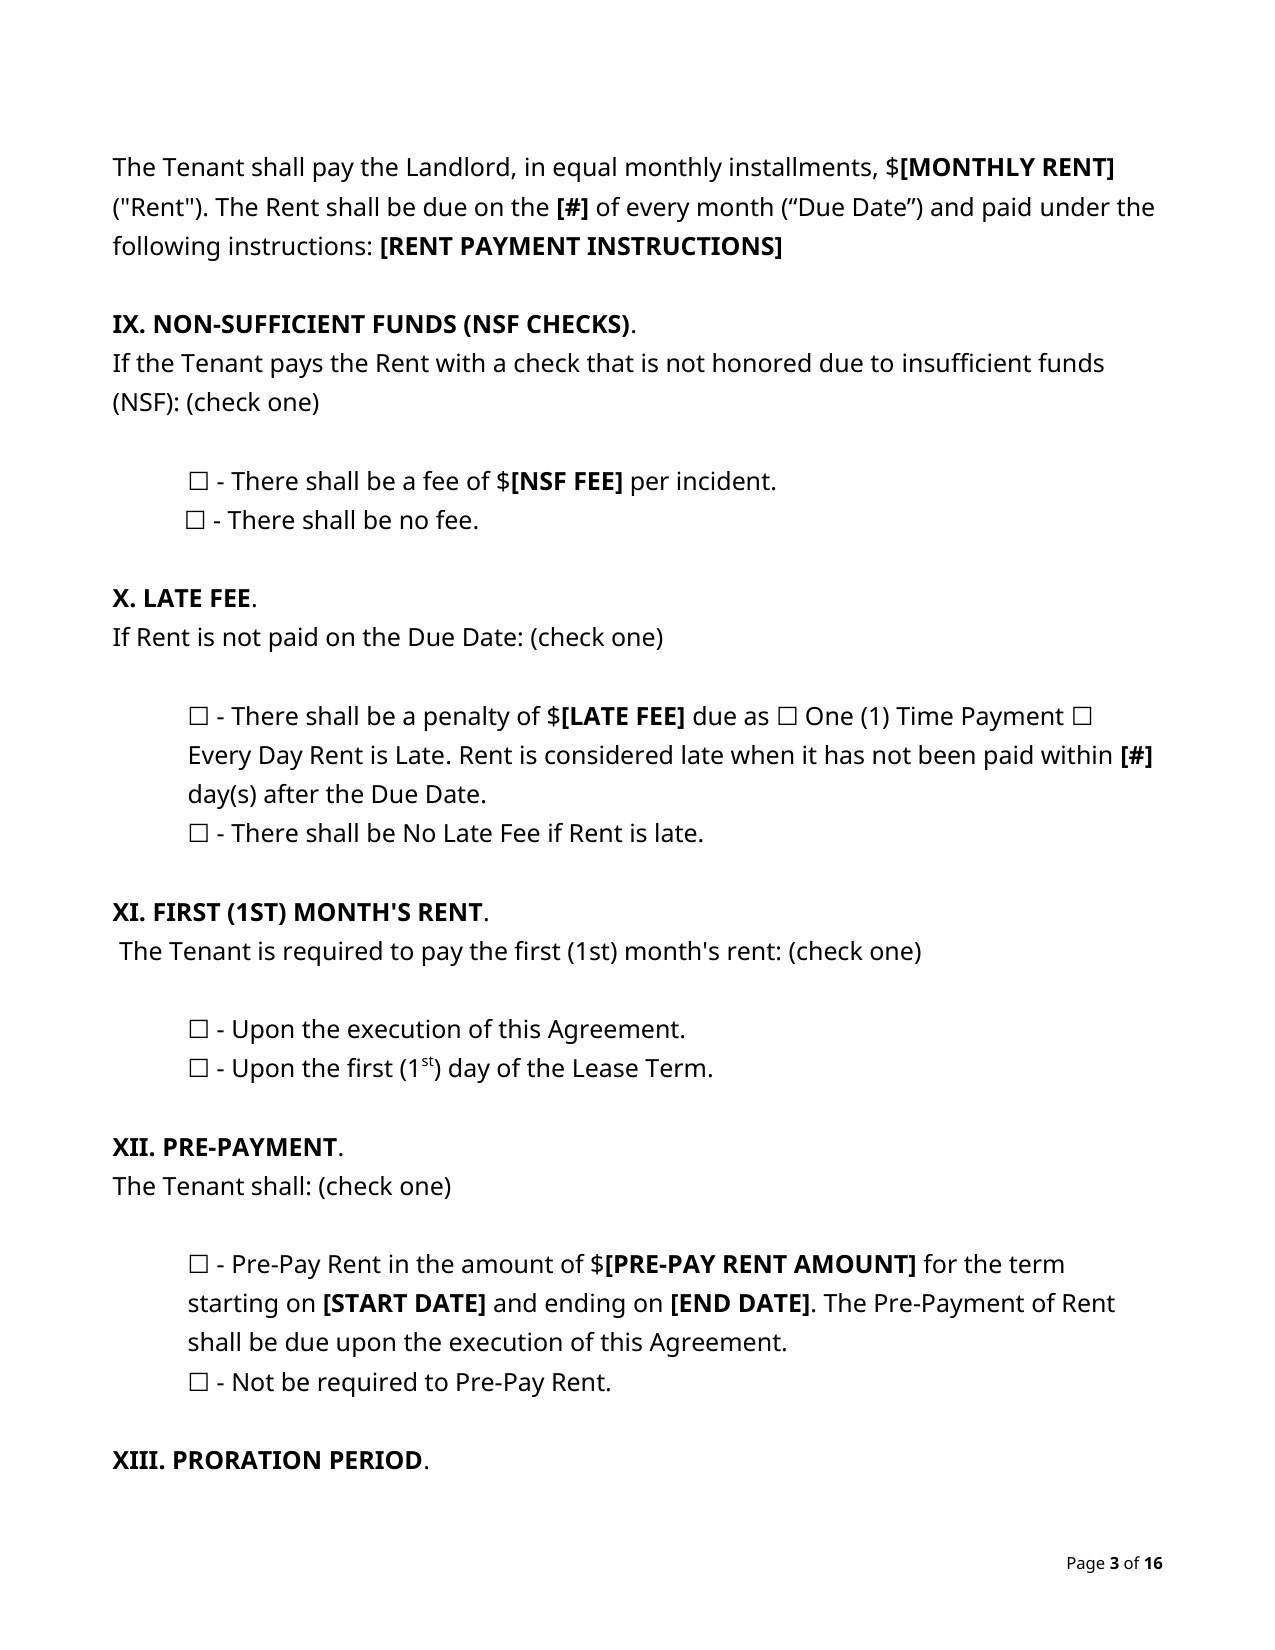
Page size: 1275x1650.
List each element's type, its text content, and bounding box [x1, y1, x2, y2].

text - There shall be a fee of $[NSF FEE] per incident. [187, 463, 1162, 497]
text - Not be required to Pre-Pay Rent. [187, 1364, 1162, 1398]
text XII. PRE-PAYMENT. [112, 1129, 1162, 1163]
text If the Tenant pays the Rent with a check that is not honored due to insufficient funds (NSF): (check one) [112, 346, 1162, 419]
text XI. FIRST (1ST) MONTH'S RENT. [112, 894, 1162, 928]
text - Upon the execution of this Agreement. [187, 1012, 1162, 1046]
text The Tenant shall pay the Landlord, in equal monthly installments, $[MONTHLY RENT] ("Rent"). The Rent shall be due on the [#] of every month (“Due Date”) and paid under the following instructions: [RENT PAYMENT INSTRUCTIONS] [112, 150, 1162, 262]
text XIII. PRORATION PERIOD. [112, 1442, 1162, 1477]
text - There shall be No Late Fee if Rent is late. [187, 816, 1162, 850]
text - There shall be a penalty of $[LATE FEE] due as One (1) Time Payment Every Day Rent is Late. Rent is considered late when it has not been paid within [#] day(s) after the Due Date. [187, 698, 1162, 811]
text IX. NON-SUFFICIENT FUNDS (NSF CHECKS). [112, 307, 1162, 341]
text If Rent is not paid on the Due Date: (check one) [112, 620, 1162, 654]
text - Pre-Pay Rent in the amount of $[PRE-PAY RENT AMOUNT] for the term starting on [START DATE] and ending on [END DATE]. The Pre-Payment of Rent shall be due upon the execution of this Agreement. [187, 1247, 1162, 1359]
text - Upon the first (1st) day of the Lease Term. [187, 1051, 1162, 1085]
text X. LATE FEE. [112, 581, 1162, 615]
text - There shall be no fee. [112, 502, 1162, 537]
text The Tenant is required to pay the first (1st) month's rent: (check one) [112, 933, 1162, 967]
text The Tenant shall: (check one) [112, 1168, 1162, 1202]
